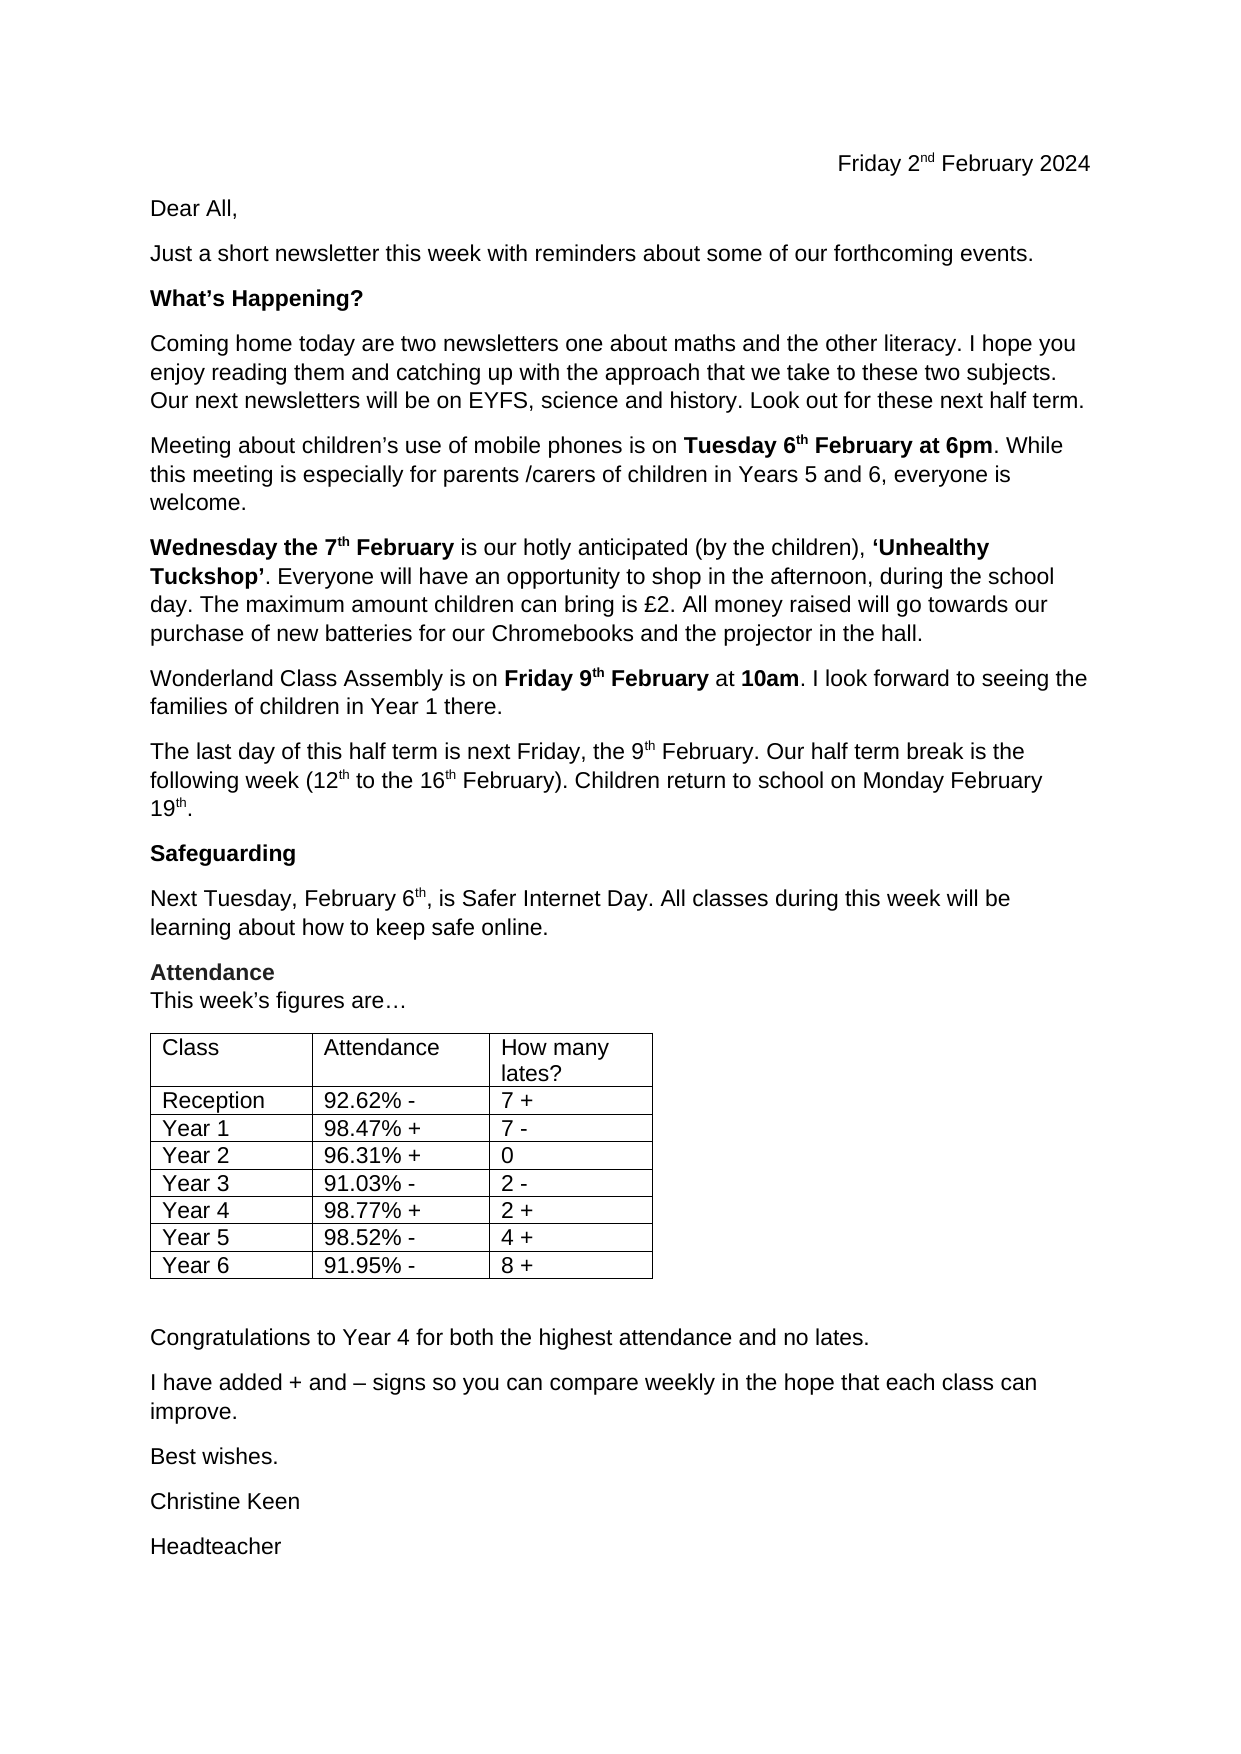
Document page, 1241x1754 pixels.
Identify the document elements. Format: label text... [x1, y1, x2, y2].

table_header Class [151, 1034, 312, 1086]
table_cell 2 + [490, 1197, 652, 1223]
table_cell Year 4 [151, 1197, 312, 1223]
table_cell 98.77% + [313, 1197, 489, 1223]
text I have added + and – signs so you can compare weekly in the hope that each class can improve. [150, 1369, 1090, 1424]
table_cell 91.95% - [313, 1252, 489, 1278]
table_cell 92.62% - [313, 1087, 489, 1114]
table_cell Year 1 [151, 1115, 312, 1141]
table_cell 4 + [490, 1224, 652, 1251]
text Wednesday the 7th February is our hotly anticipated (by the children), ‘Unhealthy Tuckshop’. Everyone will have an opportunity to shop in the afternoon, during the school day. The maximum amount children can bring is £2. All money raised will go towards our purchase of new batteries for our Chromebooks and the projector in the hall. [150, 534, 1090, 646]
table_cell 98.47% + [313, 1115, 489, 1141]
text Headteacher [150, 1533, 1090, 1559]
text Just a short newsletter this week with reminders about some of our forthcoming events. [150, 240, 1090, 267]
table_cell 7 + [490, 1087, 652, 1114]
table_header Attendance [313, 1034, 489, 1086]
table_cell Year 3 [151, 1170, 312, 1196]
table_cell Year 2 [151, 1142, 312, 1168]
table_cell 91.03% - [313, 1170, 489, 1196]
table_cell 0 [490, 1142, 652, 1168]
table_cell 8 + [490, 1252, 652, 1278]
text Dear All, [150, 195, 1090, 221]
text Congratulations to Year 4 for both the highest attendance and no lates. [150, 1324, 1090, 1351]
text Friday 2nd February 2024 [150, 150, 1090, 176]
table_cell 7 - [490, 1115, 652, 1141]
text Next Tuesday, February 6th, is Safer Internet Day. All classes during this week will be learning about how to keep safe online. [150, 885, 1090, 940]
text The last day of this half term is next Friday, the 9th February. Our half term break is the following week (12th to the 16th February). Children return to school on Monday February 19th. [150, 738, 1090, 822]
text Best wishes. [150, 1443, 1090, 1469]
text Meeting about children’s use of mobile phones is on Tuesday 6th February at 6pm. While this meeting is especially for parents /carers of children in Years 5 and 6, everyone is welcome. [150, 432, 1090, 516]
text Christine Keen [150, 1488, 1090, 1514]
table_cell Year 6 [151, 1252, 312, 1278]
text What’s Happening? [150, 285, 1090, 312]
text Wonderland Class Assembly is on Friday 9th February at 10am. I look forward to seeing the families of children in Year 1 there. [150, 665, 1090, 719]
text Coming home today are two newsletters one about maths and the other literacy. I hope you enjoy reading them and catching up with the approach that we take to these two subjects. Our next newsletters will be on EYFS, science and history. Look out for these next half term. [150, 330, 1090, 414]
table_cell 2 - [490, 1170, 652, 1196]
table_cell Year 5 [151, 1224, 312, 1251]
table_cell 96.31% + [313, 1142, 489, 1168]
table_header How many lates? [490, 1034, 652, 1086]
text Safeguarding [150, 840, 1090, 867]
table_cell 98.52% - [313, 1224, 489, 1251]
table_cell Reception [151, 1087, 312, 1114]
text Attendance This week’s figures are… [150, 959, 1090, 1014]
